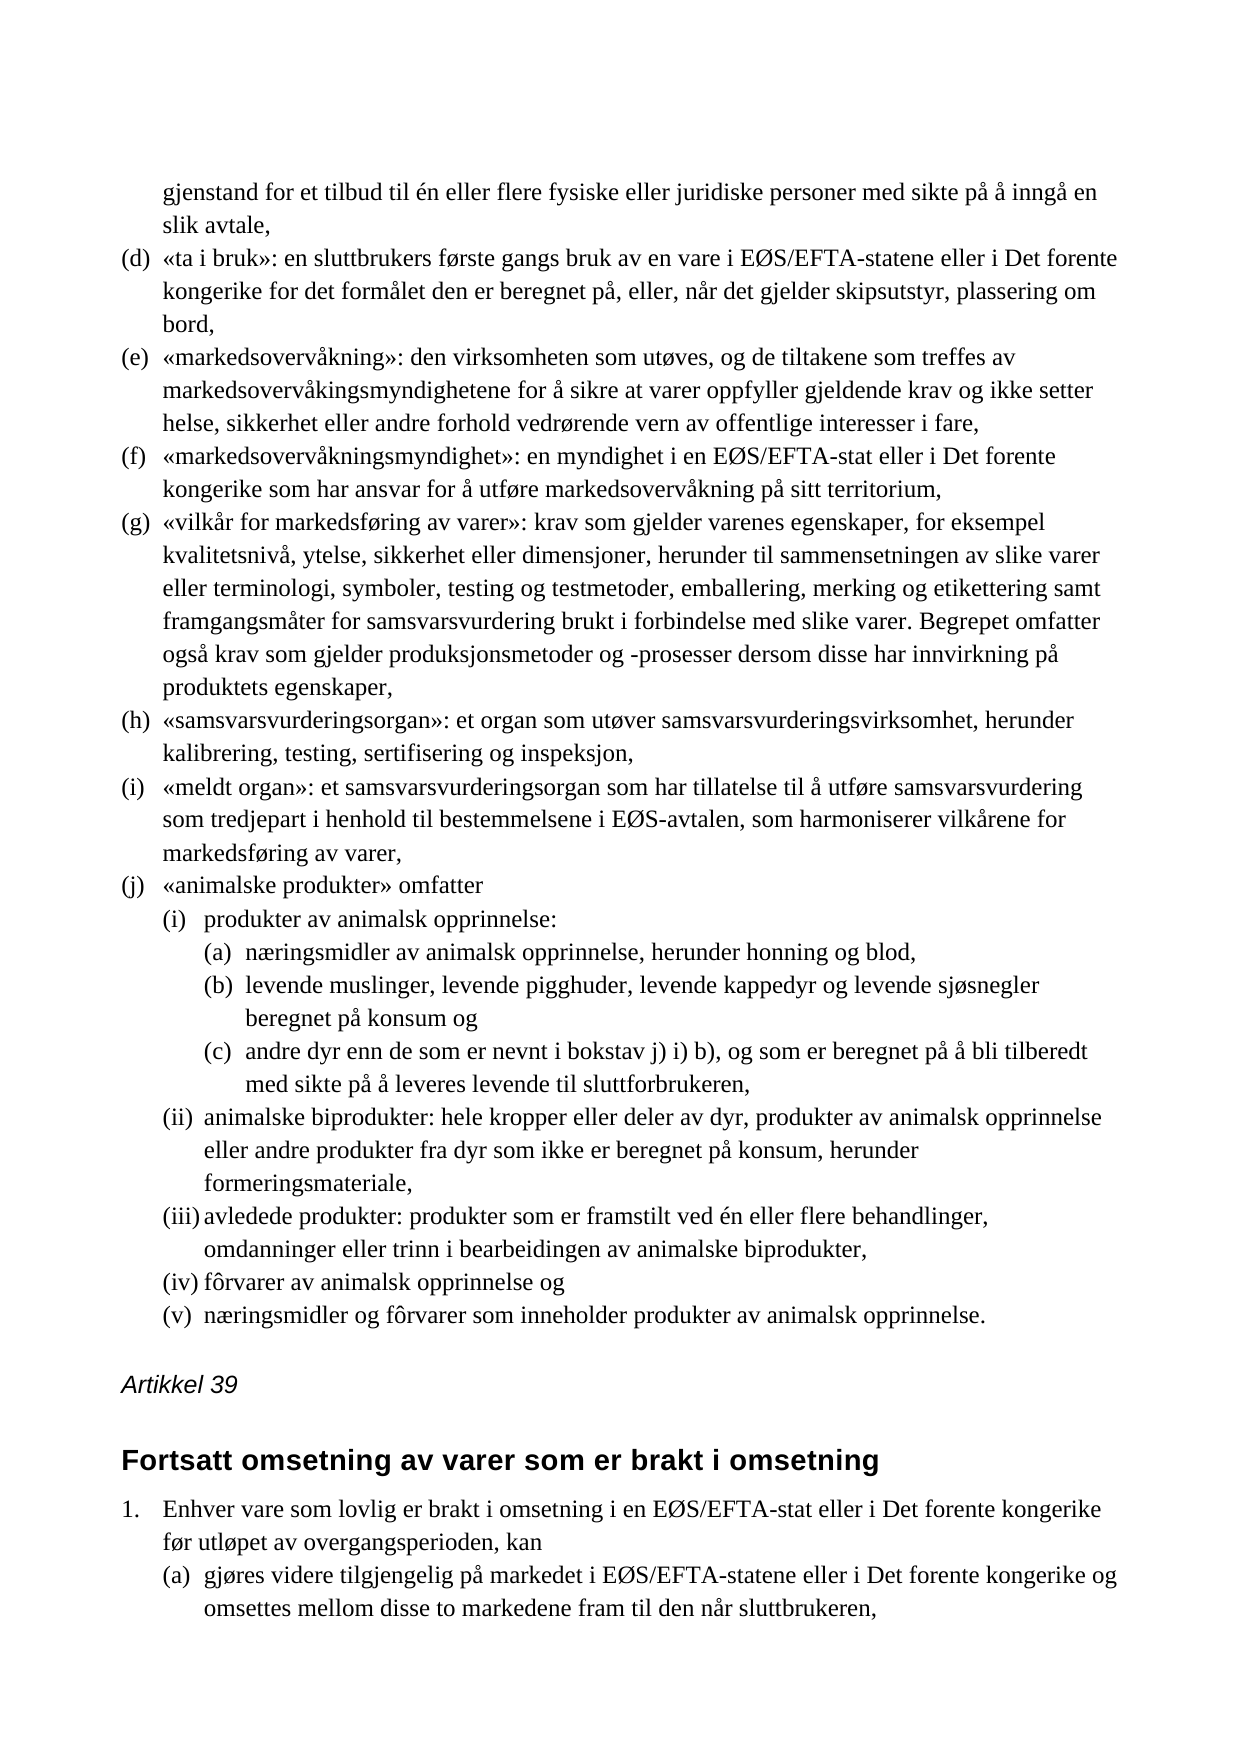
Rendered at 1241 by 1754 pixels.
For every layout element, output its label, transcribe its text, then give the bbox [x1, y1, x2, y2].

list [121, 177, 1119, 239]
list (e) «markedsovervåkning»: den virksomheten som utøves, og de tiltakene som treffes av markedsovervåkingsmyndighetene for å sikre at varer oppfyller gjeldende krav og ikke setter helse, sikkerhet eller andre forhold vedrørende vern av offentlige interesser i fare, [121, 342, 1119, 437]
list (i) produkter av animalsk opprinnelse: [162, 904, 1119, 932]
list (i) «meldt organ»: et samsvarsvurderingsorgan som har tillatelse til å utføre samsvarsvurdering som tredjepart i henhold til bestemmelsene i EØS-avtalen, som harmoniserer vilkårene for markedsføring av varer, [121, 772, 1119, 866]
list (a) gjøres videre tilgjengelig på markedet i EØS/EFTA-statene eller i Det forente kongerike og omsettes mellom disse to markedene fram til den når sluttbrukeren, [162, 1560, 1119, 1622]
list (v) næringsmidler og fôrvarer som inneholder produkter av animalsk opprinnelse. [162, 1300, 1119, 1329]
list (d) «ta i bruk»: en sluttbrukers første gangs bruk av en vare i EØS/EFTA-statene eller i Det forente kongerike for det formålet den er beregnet på, eller, når det gjelder skipsutstyr, plassering om bord, [121, 243, 1119, 338]
list (h) «samsvarsvurderingsorgan»: et organ som utøver samsvarsvurderingsvirksomhet, herunder kalibrering, testing, sertifisering og inspeksjon, [121, 706, 1119, 767]
list (a) næringsmidler av animalsk opprinnelse, herunder honning og blod, [204, 937, 1119, 965]
list (g) «vilkår for markedsføring av varer»: krav som gjelder varenes egenskaper, for eksempel kvalitetsnivå, ytelse, sikkerhet eller dimensjoner, herunder til sammensetningen av slike varer eller terminologi, symboler, testing og testmetoder, emballering, merking og etikettering samt framgangsmåter for samsvarsvurdering brukt i forbindelse med slike varer. Begrepet omfatter også krav som gjelder produksjonsmetoder og -prosesser dersom disse har innvirkning på produktets egenskaper, [121, 507, 1119, 701]
list (f) «markedsovervåkningsmyndighet»: en myndighet i en EØS/EFTA-stat eller i Det forente kongerike som har ansvar for å utføre markedsovervåkning på sitt territorium, [121, 441, 1119, 503]
list (iii) avledede produkter: produkter som er framstilt ved én eller flere behandlinger, omdanninger eller trinn i bearbeidingen av animalske biprodukter, [162, 1201, 1119, 1263]
list (c) andre dyr enn de som er nevnt i bokstav j) i) b), og som er beregnet på å bli tilberedt med sikte på å leveres levende til sluttforbrukeren, [204, 1036, 1119, 1097]
list (b) levende muslinger, levende pigghuder, levende kappedyr og levende sjøsnegler beregnet på konsum og [204, 970, 1119, 1031]
list (ii) animalske biprodukter: hele kropper eller deler av dyr, produkter av animalsk opprinnelse eller andre produkter fra dyr som ikke er beregnet på konsum, herunder formeringsmateriale, [162, 1102, 1119, 1197]
list 1. Enhver vare som lovlig er brakt i omsetning i en EØS/EFTA-stat eller i Det forente kongerike før utløpet av overgangsperioden, kan [121, 1494, 1119, 1556]
list (iv) fôrvarer av animalsk opprinnelse og [162, 1267, 1119, 1296]
subtitle Fortsatt omsetning av varer som er brakt i omsetning [121, 1443, 1119, 1476]
list (j) «animalske produkter» omfatter [121, 871, 1119, 899]
text Artikkel 39 [121, 1370, 1119, 1399]
